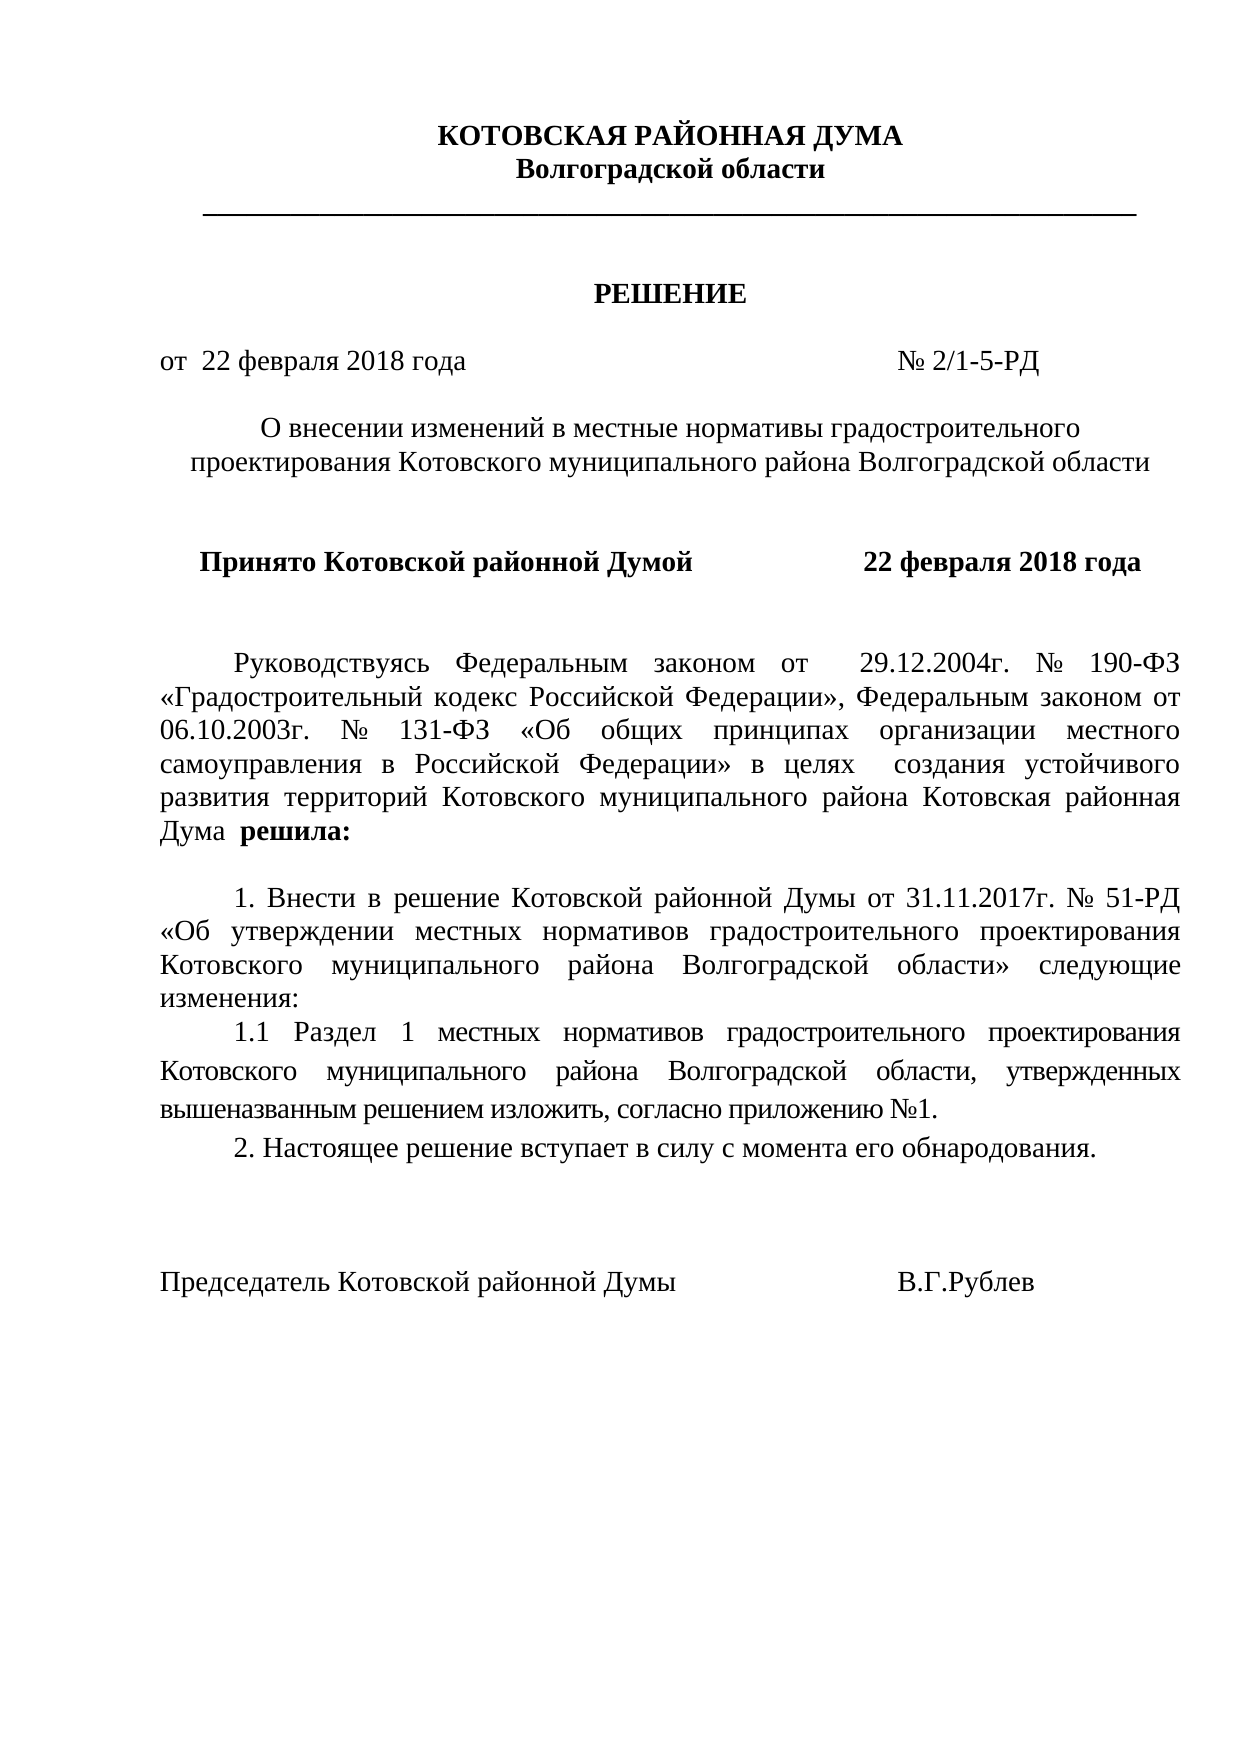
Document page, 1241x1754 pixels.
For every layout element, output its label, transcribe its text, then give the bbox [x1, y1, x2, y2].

text ________________________________________________________________ [159, 185, 1180, 219]
title О внесении изменений в местные нормативы градостроительного проектирования Котовского муниципального района Волгоградской области [159, 410, 1181, 477]
text 1.1 Раздел 1 местных нормативов градостроительного проектирования Котовского муниципального района Волгоградской области, утвержденных вышеназванным решением изложить, согласно приложению №1. [159, 1014, 1181, 1125]
text Руководствуясь Федеральным законом от 29.12.2004г. № 190-ФЗ «Градостроительный кодекс Российской Федерации», Федеральным законом от 06.10.2003г. № 131-ФЗ «Об общих принципах организации местного самоуправления в Российской Федерации» в целях создания устойчивого развития территорий Котовского муниципального района Котовская районная Дума решила: [159, 645, 1181, 846]
text РЕШЕНИЕ [159, 276, 1181, 310]
title Принято Котовской районной Думой 22 февраля 2018 года [159, 544, 1181, 578]
text 1. Внести в решение Котовской районной Думы от 31.11.2017г. № 51-РД «Об утверждении местных нормативов градостроительного проектирования Котовского муниципального района Волгоградской области» следующие изменения: [159, 880, 1181, 1014]
text Волгоградской области [159, 152, 1181, 185]
text КОТОВСКАЯ РАЙОННАЯ ДУМА [159, 118, 1181, 152]
text Председатель Котовской районной Думы В.Г.Рублев [159, 1264, 1181, 1297]
text от 22 февраля 2018 года № 2/1-5-РД [159, 343, 1181, 377]
text 2. Настоящее решение вступает в силу с момента его обнародования. [159, 1130, 1181, 1163]
